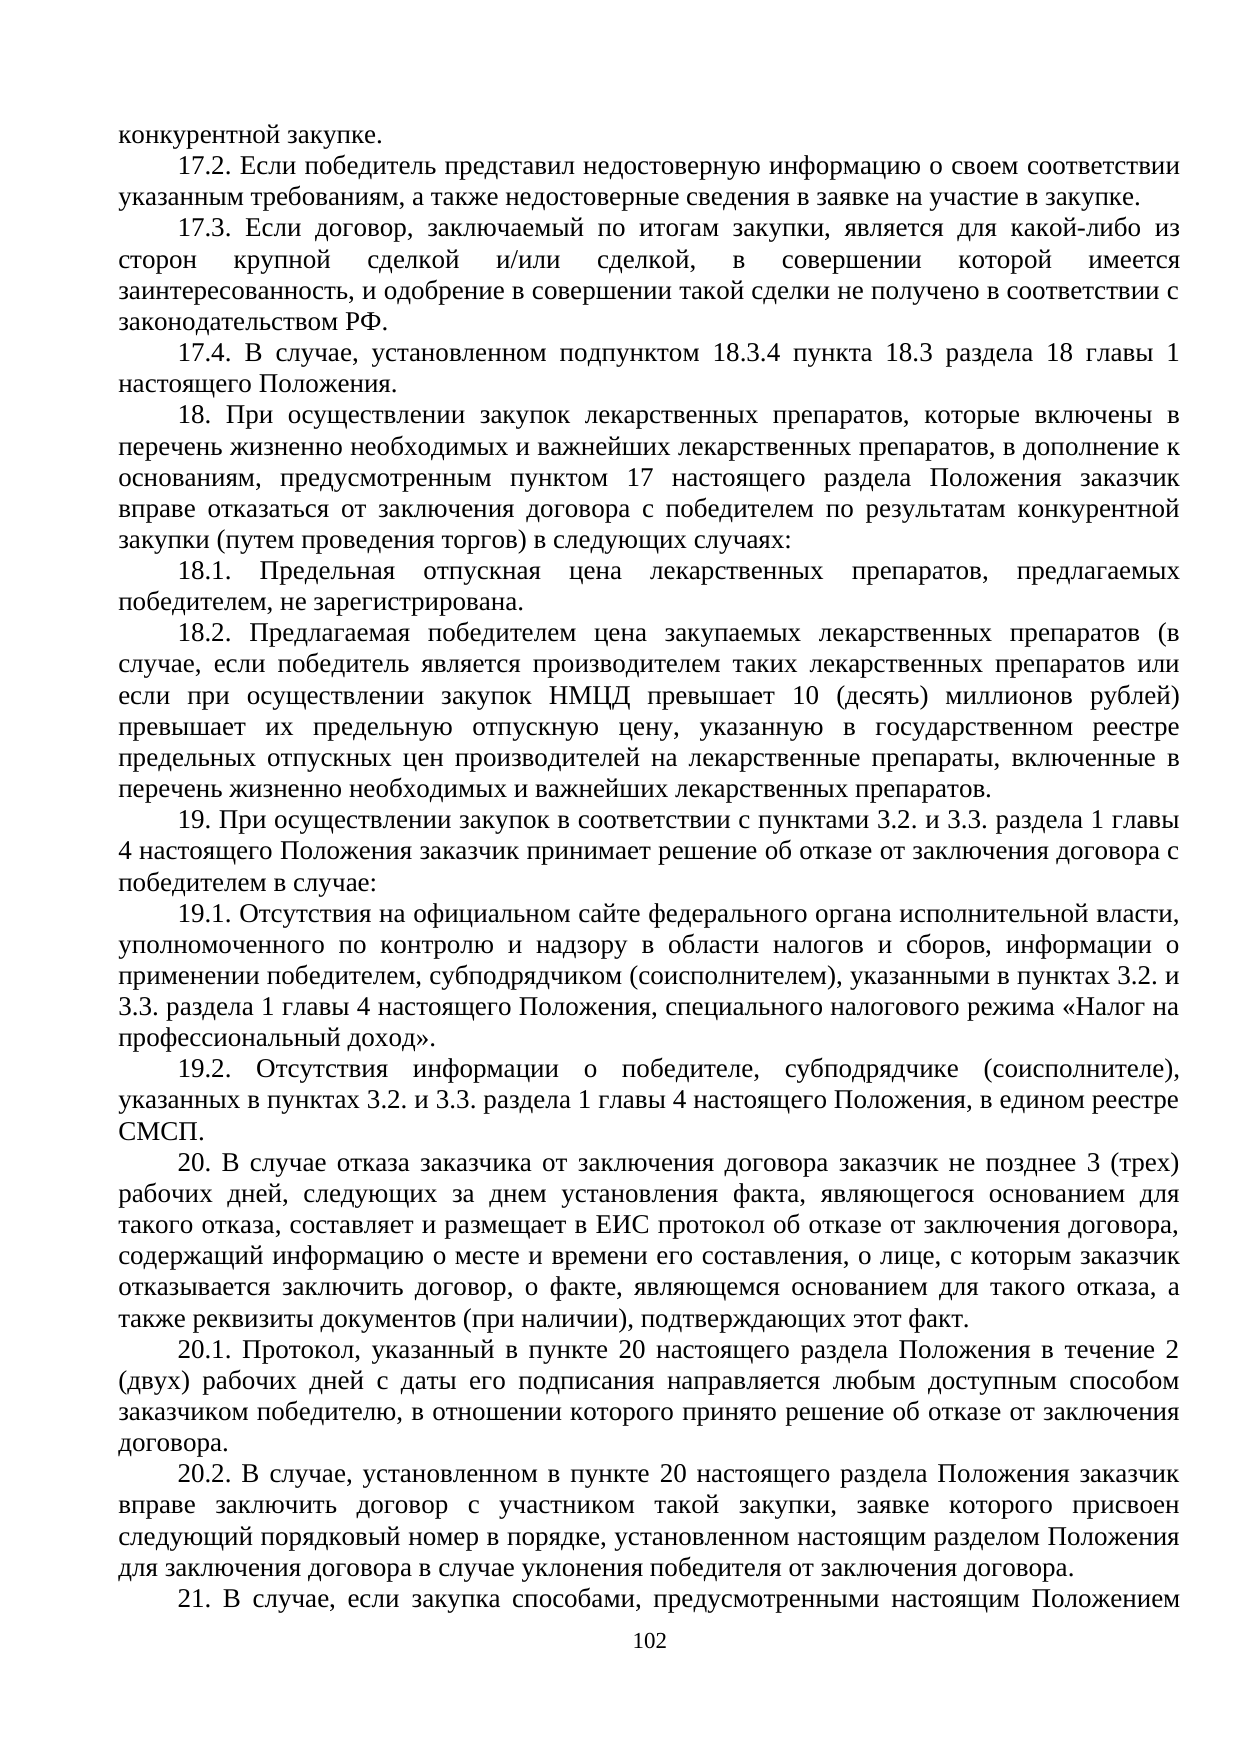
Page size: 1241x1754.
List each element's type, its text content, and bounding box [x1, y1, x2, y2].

text 17.4. В случае, установленном подпунктом 18.3.4 пункта 18.3 раздела 18 главы 1 настоящего Положения. [118, 336, 1181, 398]
text 20.2. В случае, установленном в пункте 20 настоящего раздела Положения заказчик вправе заключить договор с участником такой закупки, заявке которого присвоен следующий порядковый номер в порядке, установленном настоящим разделом Положения для заключения договора в случае уклонения победителя от заключения договора. [118, 1457, 1181, 1582]
text 18. При осуществлении закупок лекарственных препаратов, которые включены в перечень жизненно необходимых и важнейших лекарственных препаратов, в дополнение к основаниям, предусмотренным пунктом 17 настоящего раздела Положения заказчик вправе отказаться от заключения договора с победителем по результатам конкурентной закупки (путем проведения торгов) в следующих случаях: [118, 398, 1181, 554]
text 17.2. Если победитель представил недостоверную информацию о своем соответствии указанным требованиям, а также недостоверные сведения в заявке на участие в закупке. [118, 149, 1181, 212]
text 20. В случае отказа заказчика от заключения договора заказчик не позднее 3 (трех) рабочих дней, следующих за днем установления факта, являющегося основанием для такого отказа, составляет и размещает в ЕИС протокол об отказе от заключения договора, содержащий информацию о месте и времени его составления, о лице, с которым заказчик отказывается заключить договор, о факте, являющемся основанием для такого отказа, а также реквизиты документов (при наличии), подтверждающих этот факт. [118, 1146, 1181, 1333]
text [118, 1582, 1181, 1613]
text 18.1. Предельная отпускная цена лекарственных препаратов, предлагаемых победителем, не зарегистрирована. [118, 554, 1181, 616]
text 19. При осуществлении закупок в соответствии с пунктами 3.2. и 3.3. раздела 1 главы 4 настоящего Положения заказчик принимает решение об отказе от заключения договора с победителем в случае: [118, 803, 1181, 897]
text 19.2. Отсутствия информации о победителе, субподрядчике (соисполнителе), указанных в пунктах 3.2. и 3.3. раздела 1 главы 4 настоящего Положения, в едином реестре СМСП. [118, 1052, 1181, 1146]
text 18.2. Предлагаемая победителем цена закупаемых лекарственных препаратов (в случае, если победитель является производителем таких лекарственных препаратов или если при осуществлении закупок НМЦД превышает 10 (десять) миллионов рублей) превышает их предельную отпускную цену, указанную в государственном реестре предельных отпускных цен производителей на лекарственные препараты, включенные в перечень жизненно необходимых и важнейших лекарственных препаратов. [118, 616, 1181, 803]
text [118, 118, 1181, 149]
text 19.1. Отсутствия на официальном сайте федерального органа исполнительной власти, уполномоченного по контролю и надзору в области налогов и сборов, информации о применении победителем, субподрядчиком (соисполнителем), указанными в пунктах 3.2. и 3.3. раздела 1 главы 4 настоящего Положения, специального налогового режима «Налог на профессиональный доход». [118, 897, 1181, 1052]
text 17.3. Если договор, заключаемый по итогам закупки, является для какой-либо из сторон крупной сделкой и/или сделкой, в совершении которой имеется заинтересованность, и одобрение в совершении такой сделки не получено в соответствии с законодательством РФ. [118, 212, 1181, 336]
text 20.1. Протокол, указанный в пункте 20 настоящего раздела Положения в течение 2 (двух) рабочих дней с даты его подписания направляется любым доступным способом заказчиком победителю, в отношении которого принято решение об отказе от заключения договора. [118, 1333, 1181, 1457]
